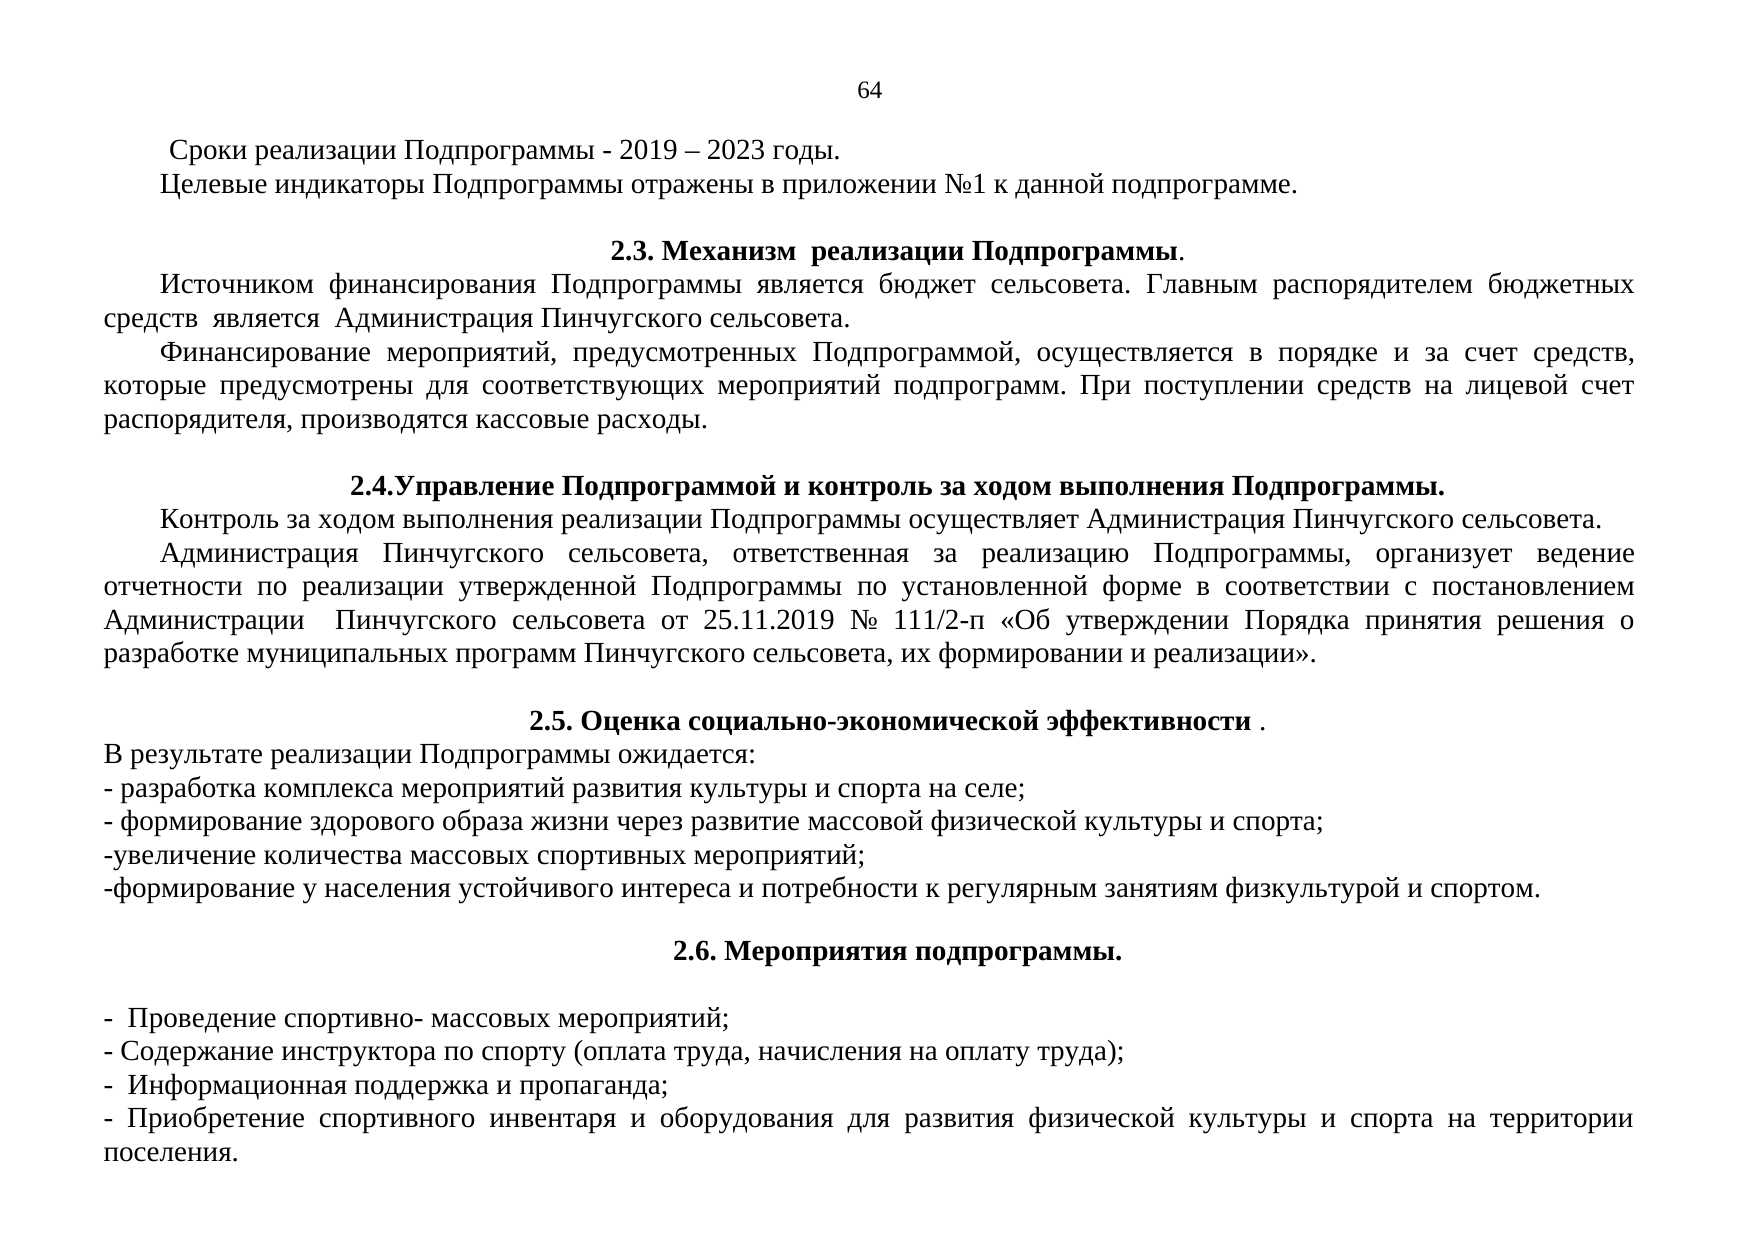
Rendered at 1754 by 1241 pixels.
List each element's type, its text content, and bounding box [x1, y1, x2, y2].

text Администрация Пинчугского сельсовета, ответственная за реализацию Подпрограммы, организует ведение отчетности по реализации утвержденной Подпрограммы по установленной форме в соответствии с постановлением Администрации Пинчугского сельсовета от 25.11.2019 № 111/2-п «Об утверждении Порядка принятия решения о разработке муниципальных программ Пинчугского сельсовета, их формировании и реализации». [103, 535, 1636, 669]
text - Приобретение спортивного инвентаря и оборудования для развития физической культуры и спорта на территории поселения. [103, 1100, 1636, 1167]
text -формирование у населения устойчивого интереса и потребности к регулярным занятиям физкультурой и спортом. [103, 870, 1636, 904]
text В результате реализации Подпрограммы ожидается: [103, 736, 1636, 770]
text -увеличение количества массовых спортивных мероприятий; [103, 837, 1636, 870]
text 2.5. Оценка социально-экономической эффективности . [103, 703, 1636, 736]
text Финансирование мероприятий, предусмотренных Подпрограммой, осуществляется в порядке и за счет средств, которые предусмотрены для соответствующих мероприятий подпрограмм. При поступлении средств на лицевой счет распорядителя, производятся кассовые расходы. [103, 334, 1636, 434]
text 2.6. Мероприятия подпрограммы. [103, 933, 1636, 966]
text Контроль за ходом выполнения реализации Подпрограммы осуществляет Администрация Пинчугского сельсовета. [103, 501, 1636, 535]
text Целевые индикаторы Подпрограммы отражены в приложении №1 к данной подпрограмме. [103, 166, 1636, 199]
text - формирование здорового образа жизни через развитие массовой физической культуры и спорта; [103, 803, 1636, 837]
text 2.3. Механизм реализации Подпрограммы. [103, 233, 1636, 267]
text Сроки реализации Подпрограммы - 2019 – 2023 годы. [103, 132, 1636, 166]
text 2.4.Управление Подпрограммой и контроль за ходом выполнения Подпрограммы. [103, 468, 1636, 501]
text Источником финансирования Подпрограммы является бюджет сельсовета. Главным распорядителем бюджетных средств является Администрация Пинчугского сельсовета. [103, 267, 1636, 334]
text - Содержание инструктора по спорту (оплата труда, начисления на оплату труда); [103, 1033, 1636, 1067]
text - разработка комплекса мероприятий развития культуры и спорта на селе; [103, 770, 1636, 803]
text - Информационная поддержка и пропаганда; [103, 1067, 1636, 1100]
text - Проведение спортивно- массовых мероприятий; [103, 1000, 1636, 1033]
